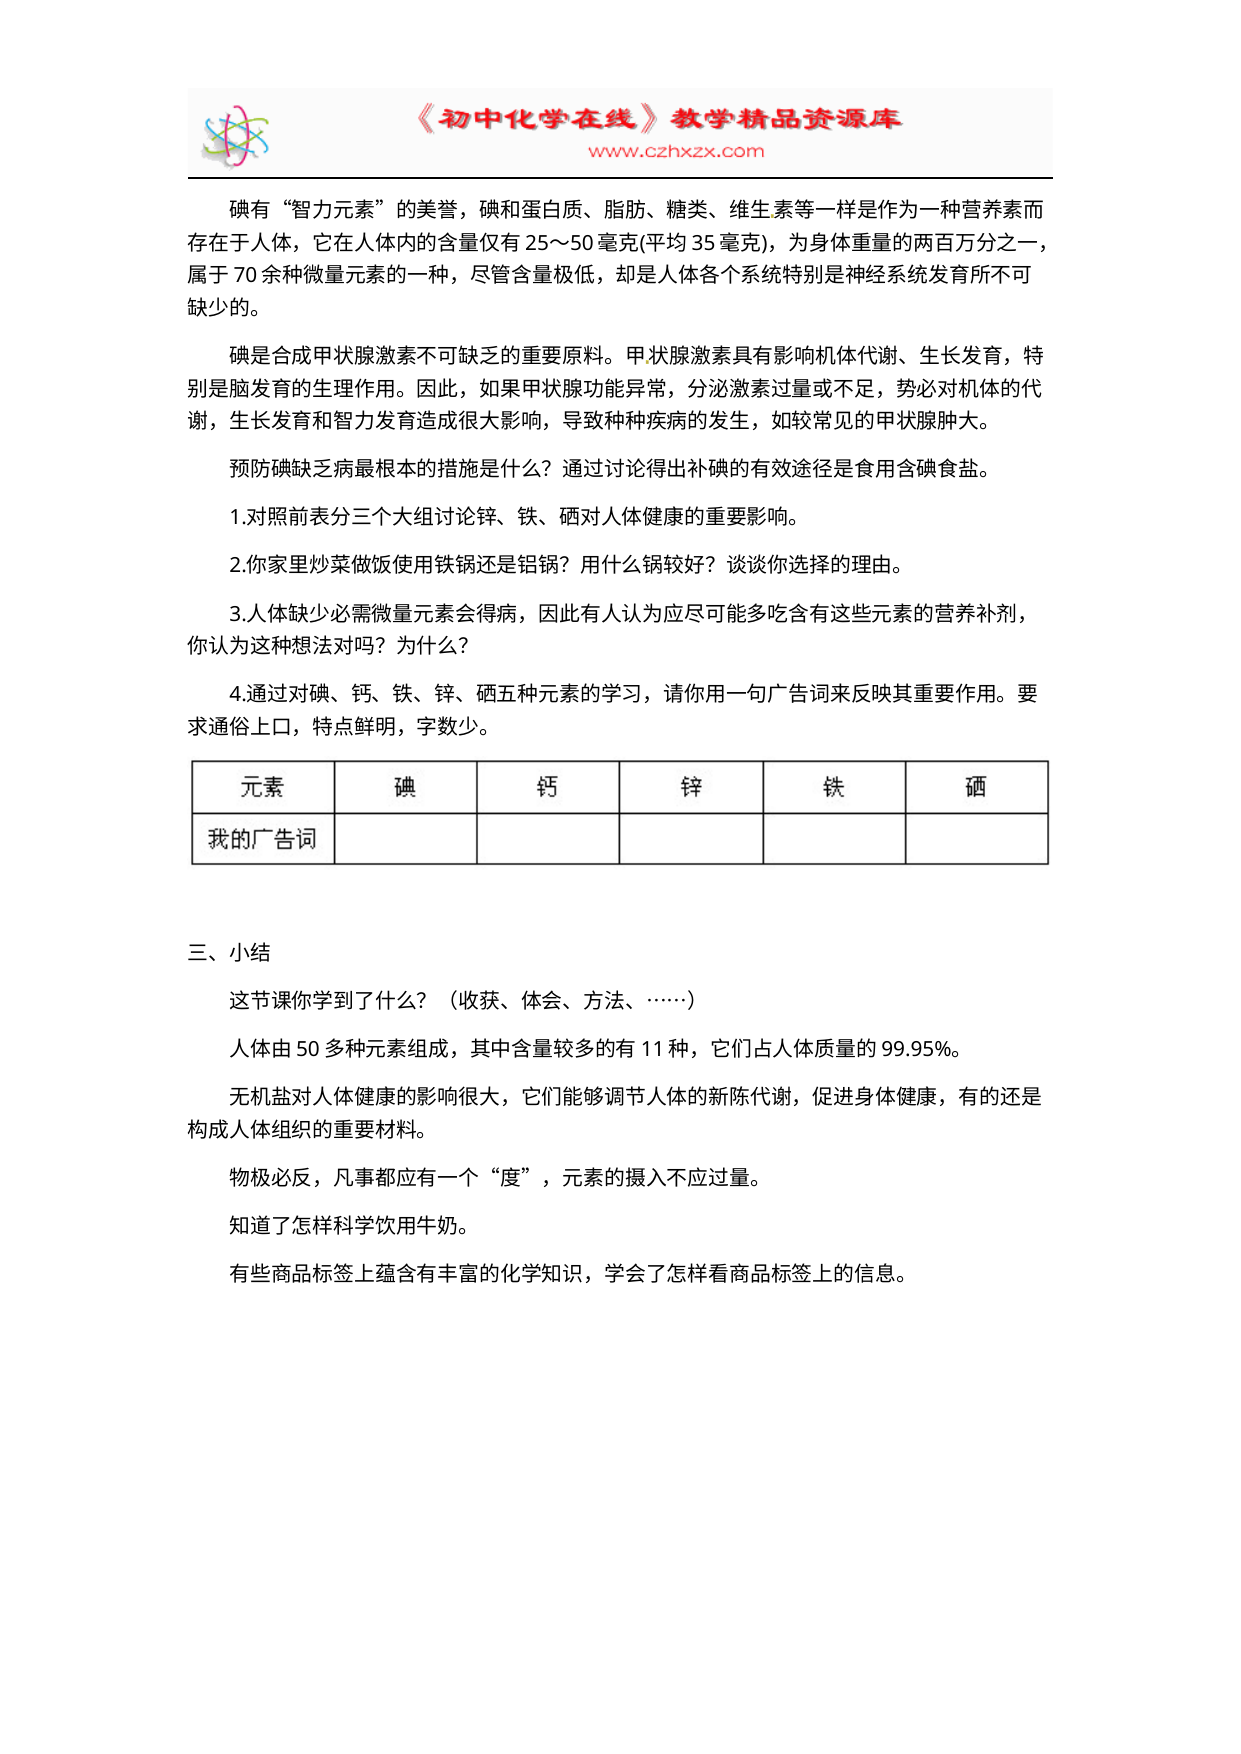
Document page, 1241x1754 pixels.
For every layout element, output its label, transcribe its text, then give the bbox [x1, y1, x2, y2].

text 1.对照前表分三个大组讨论锌、铁、硒对人体健康的重要影响。 [187, 499, 1053, 532]
text 无机盐对人体健康的影响很大，它们能够调节人体的新陈代谢，促进身体健康，有的还是构成人体组织的重要材料。 [187, 1079, 1053, 1144]
text 碘是合成甲状腺激素不可缺乏的重要原料。甲状腺激素具有影响机体代谢、生长发育，特别是脑发育的生理作用。因此，如果甲状腺功能异常，分泌激素过量或不足，势必对机体的代谢，生长发育和智力发育造成很大影响，导致种种疾病的发生，如较常见的甲状腺肿大。 [187, 338, 1053, 436]
text 这节课你学到了什么？（收获、体会、方法、……） [187, 983, 1053, 1016]
text 碘有“智力元素”的美誉，碘和蛋白质、脂肪、糖类、维生素等一样是作为一种营养素而存在于人体，它在人体内的含量仅有25～50毫克(平均35毫克)，为身体重量的两百万分之一，属于70余种微量元素的一种，尽管含量极低，却是人体各个系统特别是神经系统发育所不可缺少的。 [187, 193, 1053, 323]
text 2.你家里炒菜做饭使用铁锅还是铝锅？用什么锅较好？谈谈你选择的理由。 [187, 548, 1053, 580]
text 3.人体缺少必需微量元素会得病，因此有人认为应尽可能多吃含有这些元素的营养补剂，你认为这种想法对吗？为什么？ [187, 596, 1053, 661]
picture [187, 88, 1053, 176]
text 物极必反，凡事都应有一个“度”，元素的摄入不应过量。 [187, 1160, 1053, 1193]
text 预防碘缺乏病最根本的措施是什么？通过讨论得出补碘的有效途径是食用含碘食盐。 [187, 451, 1053, 484]
text 有些商品标签上蕴含有丰富的化学知识，学会了怎样看商品标签上的信息。 [187, 1256, 1053, 1289]
picture [187, 756, 1057, 873]
text 人体由50多种元素组成，其中含量较多的有11种，它们占人体质量的99.95%。 [187, 1031, 1053, 1064]
text 4.通过对碘、钙、铁、锌、硒五种元素的学习，请你用一句广告词来反映其重要作用。要求通俗上口，特点鲜明，字数少。 [187, 676, 1053, 741]
text 知道了怎样科学饮用牛奶。 [187, 1208, 1053, 1241]
text 三、小结 [187, 935, 1053, 968]
